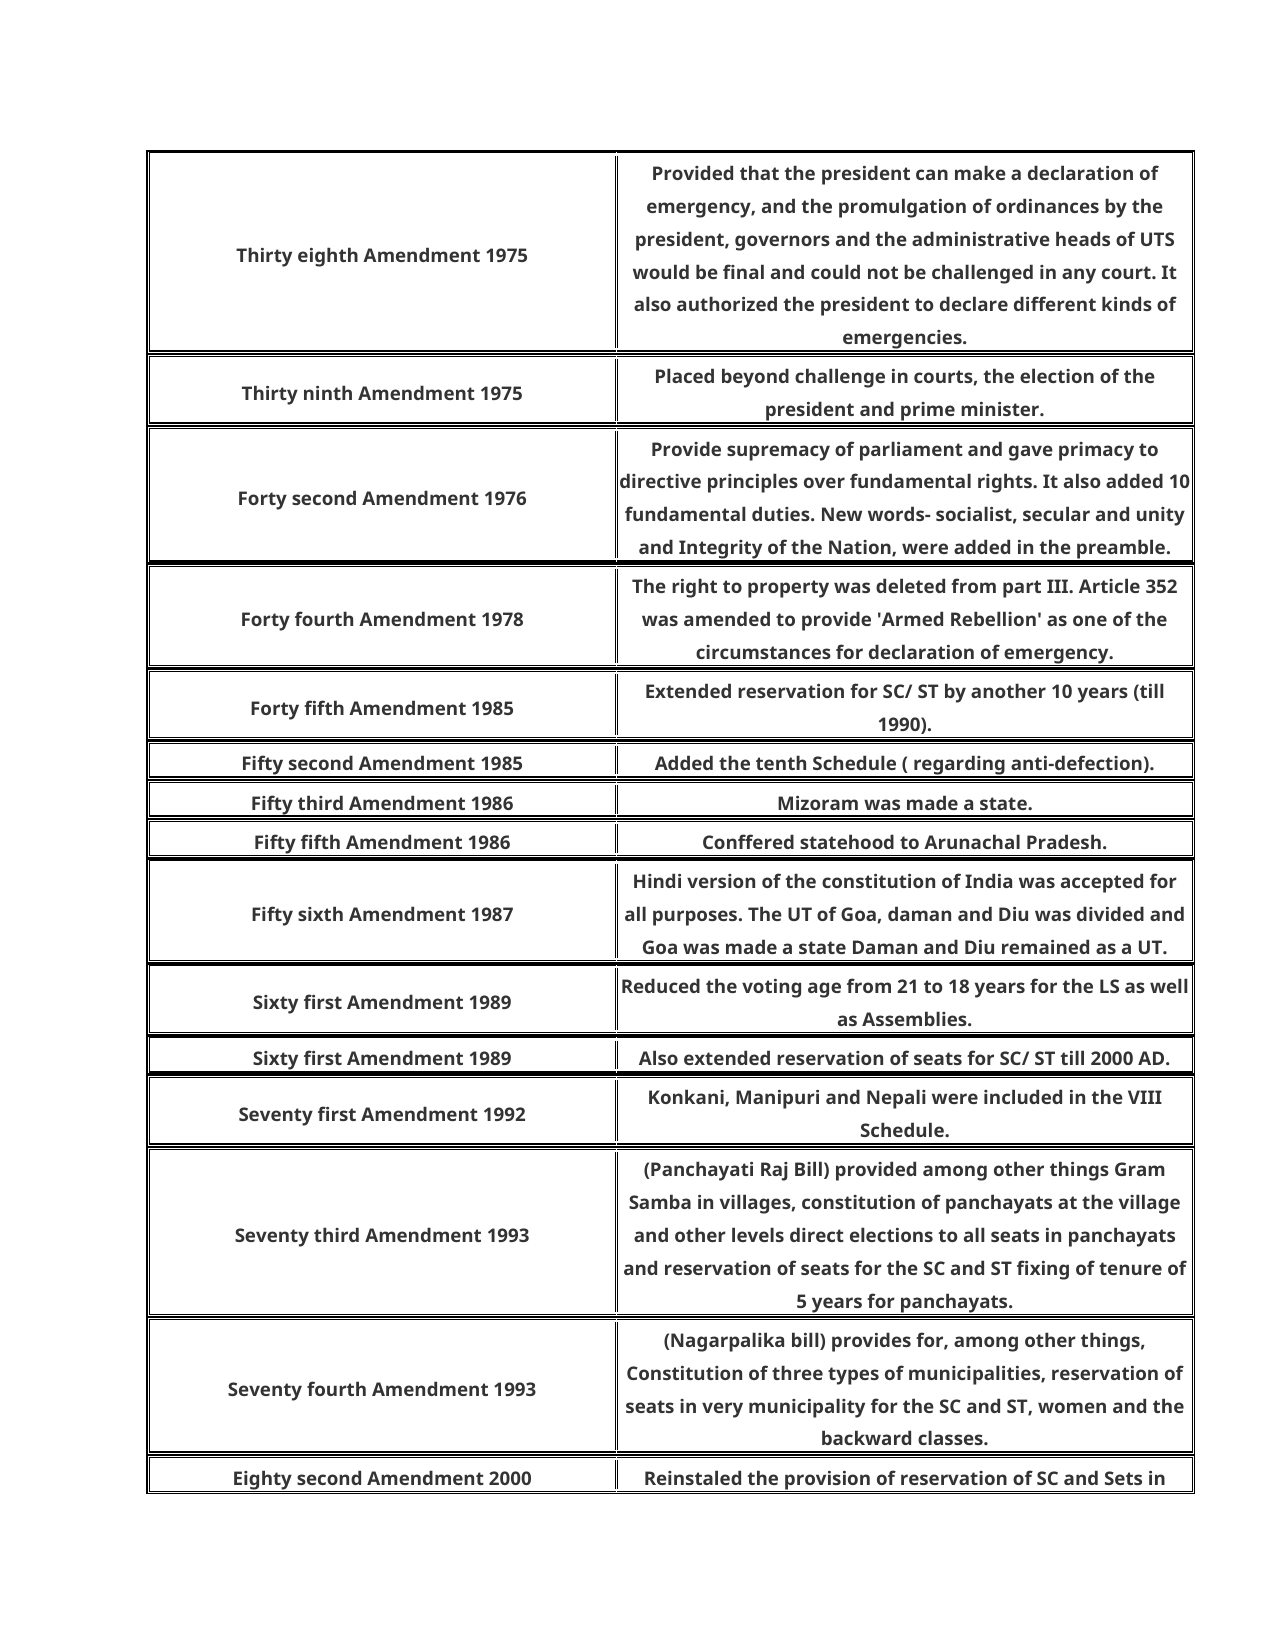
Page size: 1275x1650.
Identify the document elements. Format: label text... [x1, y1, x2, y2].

table_header Mizoram was made a state. [616, 783, 1192, 815]
table_header Provided that the president can make a declaration of emergency, and the promulgation of ordinances by the president, governors and the administrative heads of UTS would be final and could not be challenged in any court. It also authorized the president to declare different kinds of emergencies. [616, 153, 1192, 350]
table_header Seventy third Amendment 1993 [150, 1150, 616, 1313]
table_header Thirty eighth Amendment 1975 [150, 153, 616, 350]
table_header The right to property was deleted from part III. Article 352 was amended to provide 'Armed Rebellion' as one of the circumstances for declaration of emergency. [616, 567, 1192, 665]
table_header Konkani, Manipuri and Nepali were included in the VIII Schedule. [616, 1078, 1192, 1143]
table_header Provide supremacy of parliament and gave primacy to directive principles over fundamental rights. It also added 10 fundamental duties. New words- socialist, secular and unity and Integrity of the Nation, were added in the preamble. [616, 429, 1192, 560]
table_header Conffered statehood to Arunachal Pradesh. [616, 822, 1192, 855]
table_header Reduced the voting age from 21 to 18 years for the LS as well as Assemblies. [616, 966, 1192, 1032]
table_header Forty second Amendment 1976 [150, 429, 616, 560]
table_header Fifty sixth Amendment 1987 [150, 861, 616, 959]
table_header Placed beyond challenge in courts, the election of the president and prime minister. [616, 357, 1192, 422]
table_header Forty fifth Amendment 1985 [150, 672, 616, 737]
table_header Fifty third Amendment 1986 [150, 783, 616, 815]
table_header Seventy first Amendment 1992 [150, 1078, 616, 1143]
table_header Fifty fifth Amendment 1986 [150, 822, 616, 855]
table_header Hindi version of the constitution of India was accepted for all purposes. The UT of Goa, daman and Diu was divided and Goa was made a state Daman and Diu remained as a UT. [616, 861, 1192, 959]
table_header Seventy fourth Amendment 1993 [150, 1320, 616, 1451]
table_header Also extended reservation of seats for SC/ ST till 2000 AD. [616, 1038, 1192, 1071]
table_header (Panchayati Raj Bill) provided among other things Gram Samba in villages, constitution of panchayats at the village and other levels direct elections to all seats in panchayats and reservation of seats for the SC and ST fixing of tenure of 5 years for panchayats. [616, 1150, 1192, 1313]
table_header Extended reservation for SC/ ST by another 10 years (till 1990). [616, 672, 1192, 737]
table_header Sixty first Amendment 1989 [150, 966, 616, 1032]
table_header Thirty ninth Amendment 1975 [150, 357, 616, 422]
table_header Forty fourth Amendment 1978 [150, 567, 616, 665]
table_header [150, 1458, 616, 1491]
table_header Sixty first Amendment 1989 [150, 1038, 616, 1071]
table_header Fifty second Amendment 1985 [150, 744, 616, 776]
table_header (Nagarpalika bill) provides for, among other things, Constitution of three types of municipalities, reservation of seats in very municipality for the SC and ST, women and the backward classes. [616, 1320, 1192, 1451]
table_header Added the tenth Schedule ( regarding anti-defection). [616, 744, 1192, 776]
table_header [616, 1458, 1192, 1491]
